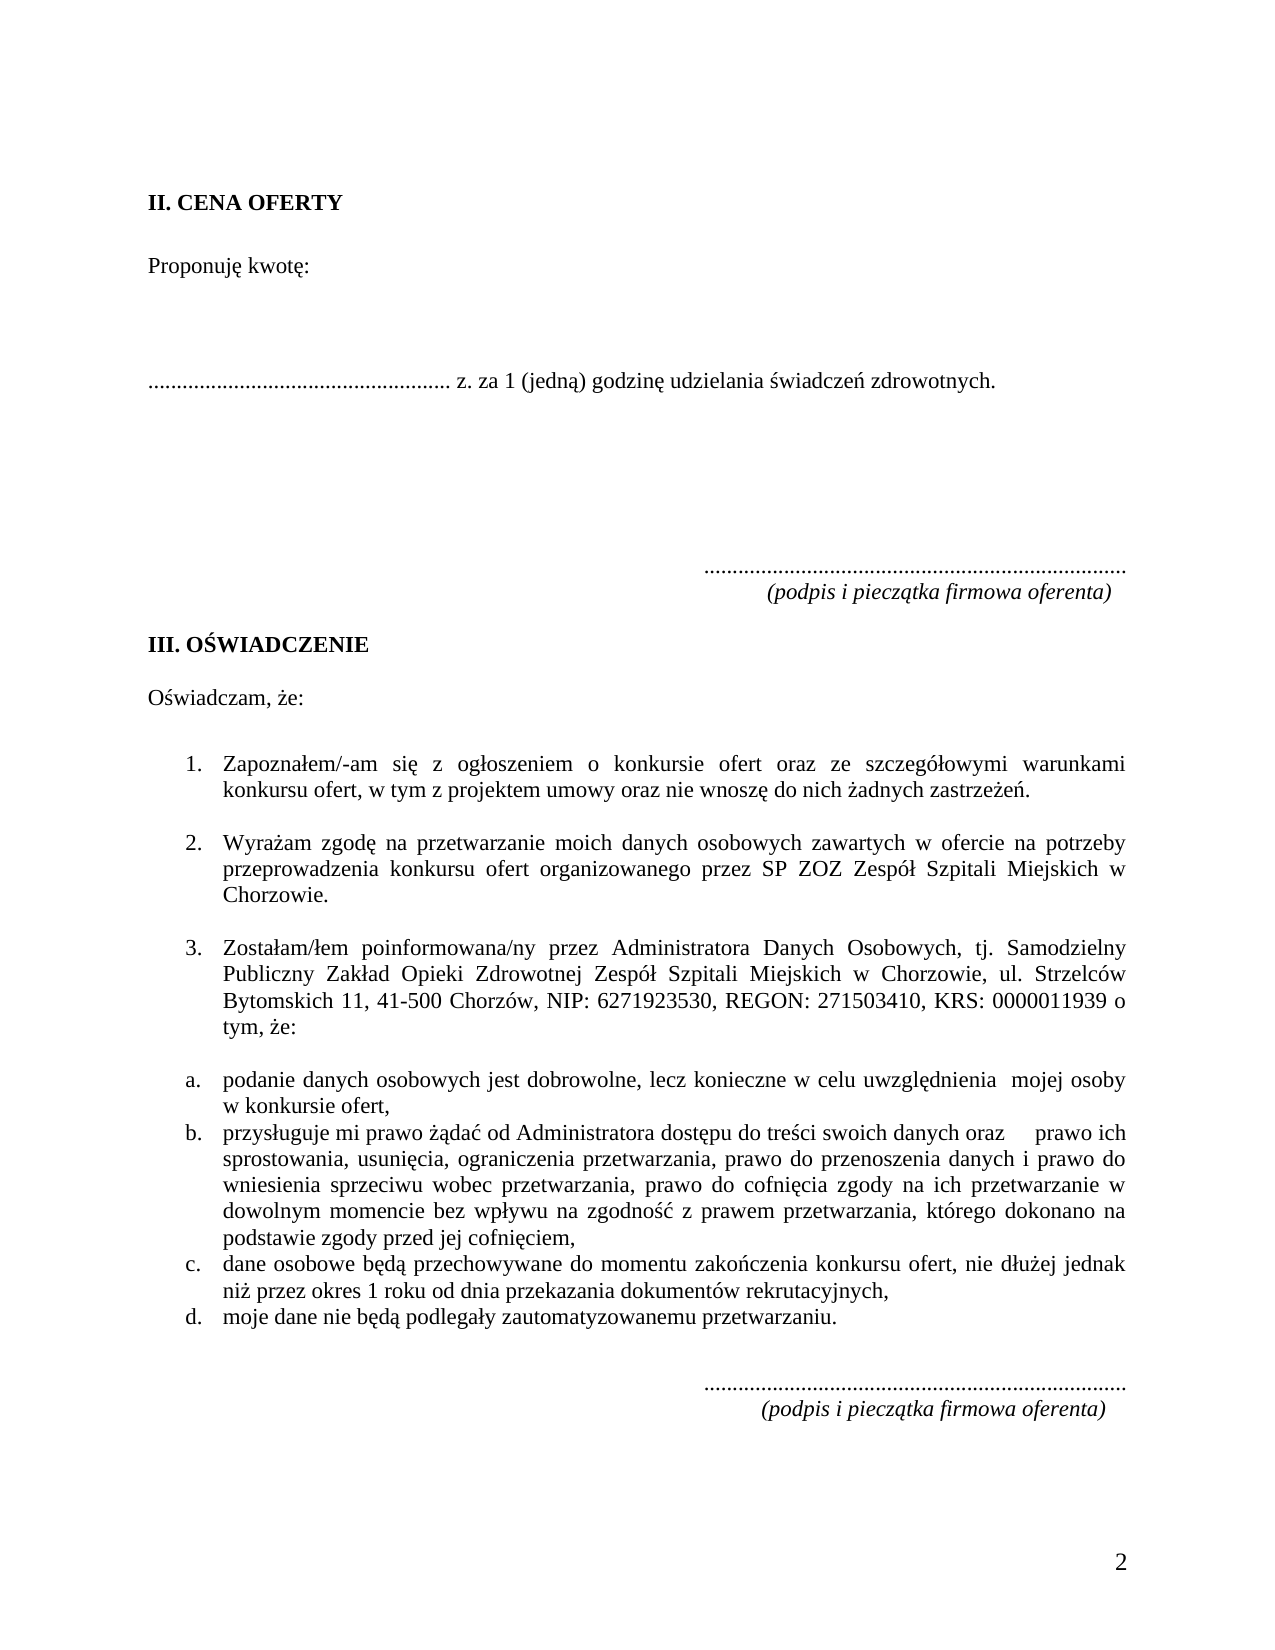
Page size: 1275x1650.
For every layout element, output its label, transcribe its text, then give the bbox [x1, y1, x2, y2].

text (podpis i pieczątka firmowa oferenta) [148, 578, 1127, 605]
list przysługuje mi prawo żądać od Administratora dostępu do treści swoich danych oraz prawo ich sprostowania, usunięcia, ograniczenia przetwarzania, prawo do przenoszenia danych i prawo do wniesienia sprzeciwu wobec przetwarzania, prawo do cofnięcia zgody na ich przetwarzanie w dowolnym momencie bez wpływu na zgodność z prawem przetwarzania, którego dokonano na podstawie zgody przed jej cofnięciem, [185, 1118, 1127, 1250]
text ..................................................... z. za 1 (jedną) godzinę udzielania świadczeń zdrowotnych. [148, 367, 1127, 394]
list Wyrażam zgodę na przetwarzanie moich danych osobowych zawartych w ofercie na potrzeby przeprowadzenia konkursu ofert organizowanego przez SP ZOZ Zespół Szpitali Miejskich w Chorzowie. [185, 829, 1127, 908]
text (podpis i pieczątka firmowa oferenta) [148, 1395, 1127, 1422]
list dane osobowe będą przechowywane do momentu zakończenia konkursu ofert, nie dłużej jednak niż przez okres 1 roku od dnia przekazania dokumentów rekrutacyjnych, [185, 1250, 1127, 1303]
list Zapoznałem/-am się z ogłoszeniem o konkursie ofert oraz ze szczegółowymi warunkami konkursu ofert, w tym z projektem umowy oraz nie wnoszę do nich żadnych zastrzeżeń. [185, 749, 1127, 802]
list podanie danych osobowych jest dobrowolne, lecz konieczne w celu uwzględnienia mojej osoby w konkursie ofert, [185, 1066, 1127, 1118]
text .......................................................................... [148, 552, 1127, 578]
list Zostałam/łem poinformowana/ny przez Administratora Danych Osobowych, tj. Samodzielny Publiczny Zakład Opieki Zdrowotnej Zespół Szpitali Miejskich w Chorzowie, ul. Strzelców Bytomskich 11, 41-500 Chorzów, NIP: 6271923530, REGON: 271503410, KRS: 0000011939 o tym, że: [185, 934, 1127, 1039]
text Oświadczam, że: [148, 684, 1127, 710]
text II. CENA OFERTY [148, 188, 1127, 215]
text .......................................................................... [148, 1369, 1127, 1395]
list moje dane nie będą podlegały zautomatyzowanemu przetwarzaniu. [185, 1303, 1127, 1329]
text III. OŚWIADCZENIE [148, 631, 1127, 657]
text Proponuję kwotę: [148, 252, 1127, 278]
